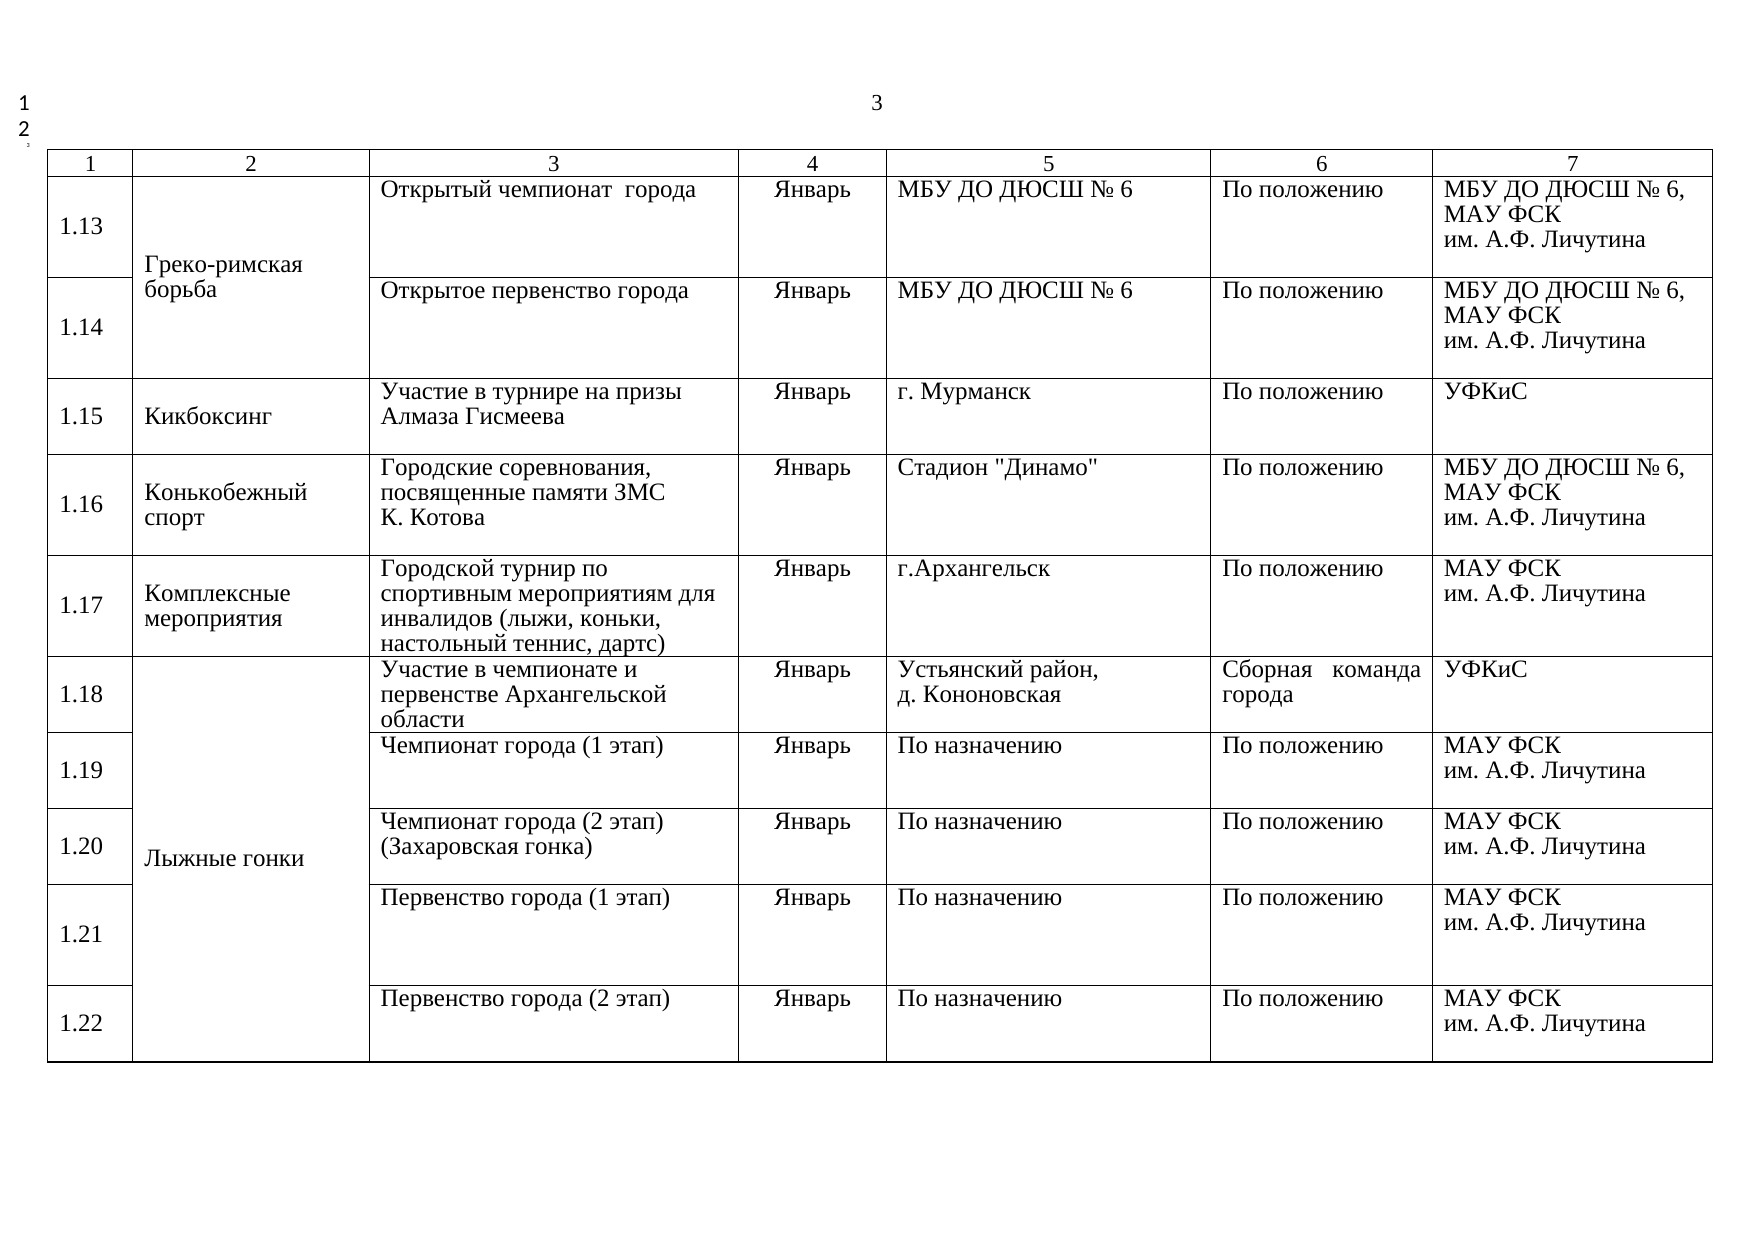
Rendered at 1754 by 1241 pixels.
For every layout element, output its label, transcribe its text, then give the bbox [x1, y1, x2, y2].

table_cell Участие в турнире на призы Алмаза Гисмеева [370, 379, 738, 454]
table_cell МБУ ДО ДЮСШ № 6, МАУ ФСК им. А.Ф. Личутина [1433, 278, 1712, 378]
table_cell По положению [1211, 278, 1432, 378]
table_header 2 [133, 150, 369, 176]
table_header 5 [887, 150, 1210, 176]
table_cell По положению [1211, 177, 1432, 277]
table_cell МБУ ДО ДЮСШ № 6 [887, 278, 1210, 378]
table_cell Январь [739, 809, 886, 884]
table_cell Январь [739, 733, 886, 808]
table_cell Участие в чемпионате и первенстве Архангельской области [370, 657, 738, 732]
table_cell г.Архангельск [887, 556, 1210, 656]
table_header 1 [48, 150, 132, 176]
table_cell 1.19 [48, 733, 132, 808]
table_cell Январь [739, 455, 886, 555]
table_cell По назначению [887, 885, 1210, 985]
table_cell 1.15 [48, 379, 132, 454]
table_cell 1.20 [48, 809, 132, 884]
table_cell МБУ ДО ДЮСШ № 6, МАУ ФСК им. А.Ф. Личутина [1433, 455, 1712, 555]
table_cell Январь [739, 278, 886, 378]
table_cell Январь [739, 657, 886, 732]
table_cell МАУ ФСК им. А.Ф. Личутина [1433, 809, 1712, 884]
table_cell По положению [1211, 379, 1432, 454]
table_cell 1.13 [48, 177, 132, 277]
table_cell Чемпионат города (1 этап) [370, 733, 738, 808]
table_cell МАУ ФСК им. А.Ф. Личутина [1433, 986, 1712, 1061]
table_cell Январь [739, 986, 886, 1061]
table_cell Городские соревнования, посвященные памяти ЗМС К. Котова [370, 455, 738, 555]
table_cell Лыжные гонки [133, 657, 369, 1061]
table_cell Первенство города (1 этап) [370, 885, 738, 985]
table_cell По положению [1211, 885, 1432, 985]
table_cell Комплексные мероприятия [133, 556, 369, 656]
table_cell По положению [1211, 455, 1432, 555]
table_cell Открытый чемпионат города [370, 177, 738, 277]
table_cell УФКиС [1433, 657, 1712, 732]
table_cell МАУ ФСК им. А.Ф. Личутина [1433, 556, 1712, 656]
table_cell Устьянский район, д. Кононовская [887, 657, 1210, 732]
table_cell По назначению [887, 809, 1210, 884]
table_cell Конькобежный спорт [133, 455, 369, 555]
table_cell По назначению [887, 733, 1210, 808]
table_cell Городской турнир по спортивным мероприятиям для инвалидов (лыжи, коньки, настольный теннис, дартс) [370, 556, 738, 656]
table_cell Кикбоксинг [133, 379, 369, 454]
table_cell МАУ ФСК им. А.Ф. Личутина [1433, 733, 1712, 808]
text 3 [59, 89, 1695, 115]
table_cell Открытое первенство города [370, 278, 738, 378]
table_cell МАУ ФСК им. А.Ф. Личутина [1433, 885, 1712, 985]
table_cell 1.21 [48, 885, 132, 985]
table_header 6 [1211, 150, 1432, 176]
table_cell По положению [1211, 733, 1432, 808]
table_cell Январь [739, 177, 886, 277]
table_cell По положению [1211, 809, 1432, 884]
table_cell Первенство города (2 этап) [370, 986, 738, 1061]
table_cell МБУ ДО ДЮСШ № 6 [887, 177, 1210, 277]
table_cell Чемпионат города (2 этап) (Захаровская гонка) [370, 809, 738, 884]
table_cell 1.22 [48, 986, 132, 1061]
table_cell По назначению [887, 986, 1210, 1061]
table_header 3 [370, 150, 738, 176]
table_cell Стадион "Динамо" [887, 455, 1210, 555]
table_cell 1.14 [48, 278, 132, 378]
table_cell 1.16 [48, 455, 132, 555]
table_cell Сборная команда города [1211, 657, 1432, 732]
table_cell По положению [1211, 556, 1432, 656]
table_header 7 [1433, 150, 1712, 176]
table_header 4 [739, 150, 886, 176]
table_cell Греко-римская борьба [133, 177, 369, 378]
table_cell г. Мурманск [887, 379, 1210, 454]
table_cell По положению [1211, 986, 1432, 1061]
table_cell Январь [739, 556, 886, 656]
table_cell 1.18 [48, 657, 132, 732]
table_cell МБУ ДО ДЮСШ № 6, МАУ ФСК им. А.Ф. Личутина [1433, 177, 1712, 277]
table_cell Январь [739, 379, 886, 454]
table_cell 1.17 [48, 556, 132, 656]
table_cell УФКиС [1433, 379, 1712, 454]
table_cell Январь [739, 885, 886, 985]
